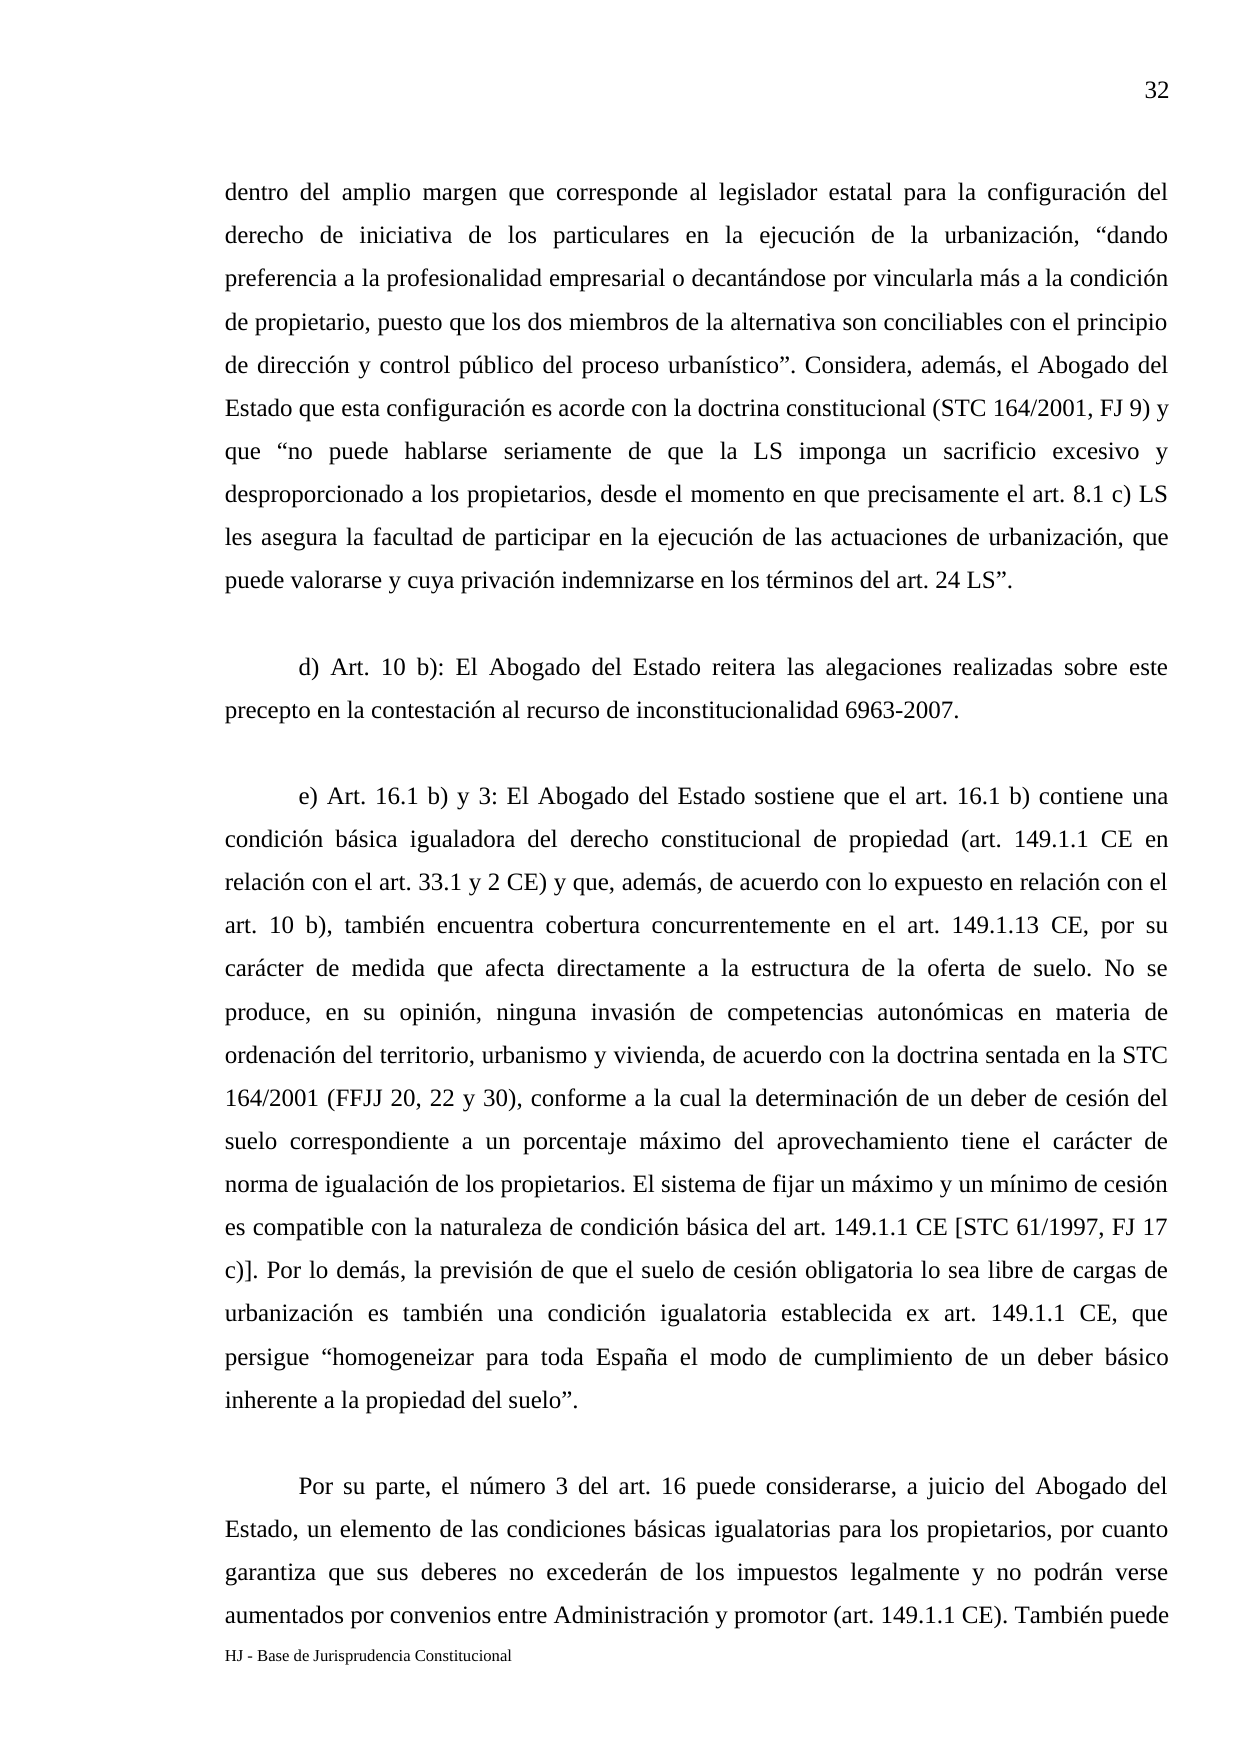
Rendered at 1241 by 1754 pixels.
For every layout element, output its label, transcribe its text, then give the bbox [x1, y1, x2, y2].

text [224, 1471, 1169, 1629]
text e) Art. 16.1 b) y 3: El Abogado del Estado sostiene que el art. 16.1 b) contiene una condición básica igualadora del derecho constitucional de propiedad (art. 149.1.1 CE en relación con el art. 33.1 y 2 CE) y que, además, de acuerdo con lo expuesto en relación con el art. 10 b), también encuentra cobertura concurrentemente en el art. 149.1.13 CE, por su carácter de medida que afecta directamente a la estructura de la oferta de suelo. No se produce, en su opinión, ninguna invasión de competencias autonómicas en materia de ordenación del territorio, urbanismo y vivienda, de acuerdo con la doctrina sentada en la STC 164/2001 (FFJJ 20, 22 y 30), conforme a la cual la determinación de un deber de cesión del suelo correspondiente a un porcentaje máximo del aprovechamiento tiene el carácter de norma de igualación de los propietarios. El sistema de fijar un máximo y un mínimo de cesión es compatible con la naturaleza de condición básica del art. 149.1.1 CE [STC 61/1997, FJ 17 c)]. Por lo demás, la previsión de que el suelo de cesión obligatoria lo sea libre de cargas de urbanización es también una condición igualatoria establecida ex art. 149.1.1 CE, que persigue “homogeneizar para toda España el modo de cumplimiento de un deber básico inherente a la propiedad del suelo”. [224, 781, 1169, 1413]
text d) Art. 10 b): El Abogado del Estado reitera las alegaciones realizadas sobre este precepto en la contestación al recurso de inconstitucionalidad 6963-2007. [224, 652, 1169, 723]
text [224, 177, 1169, 594]
